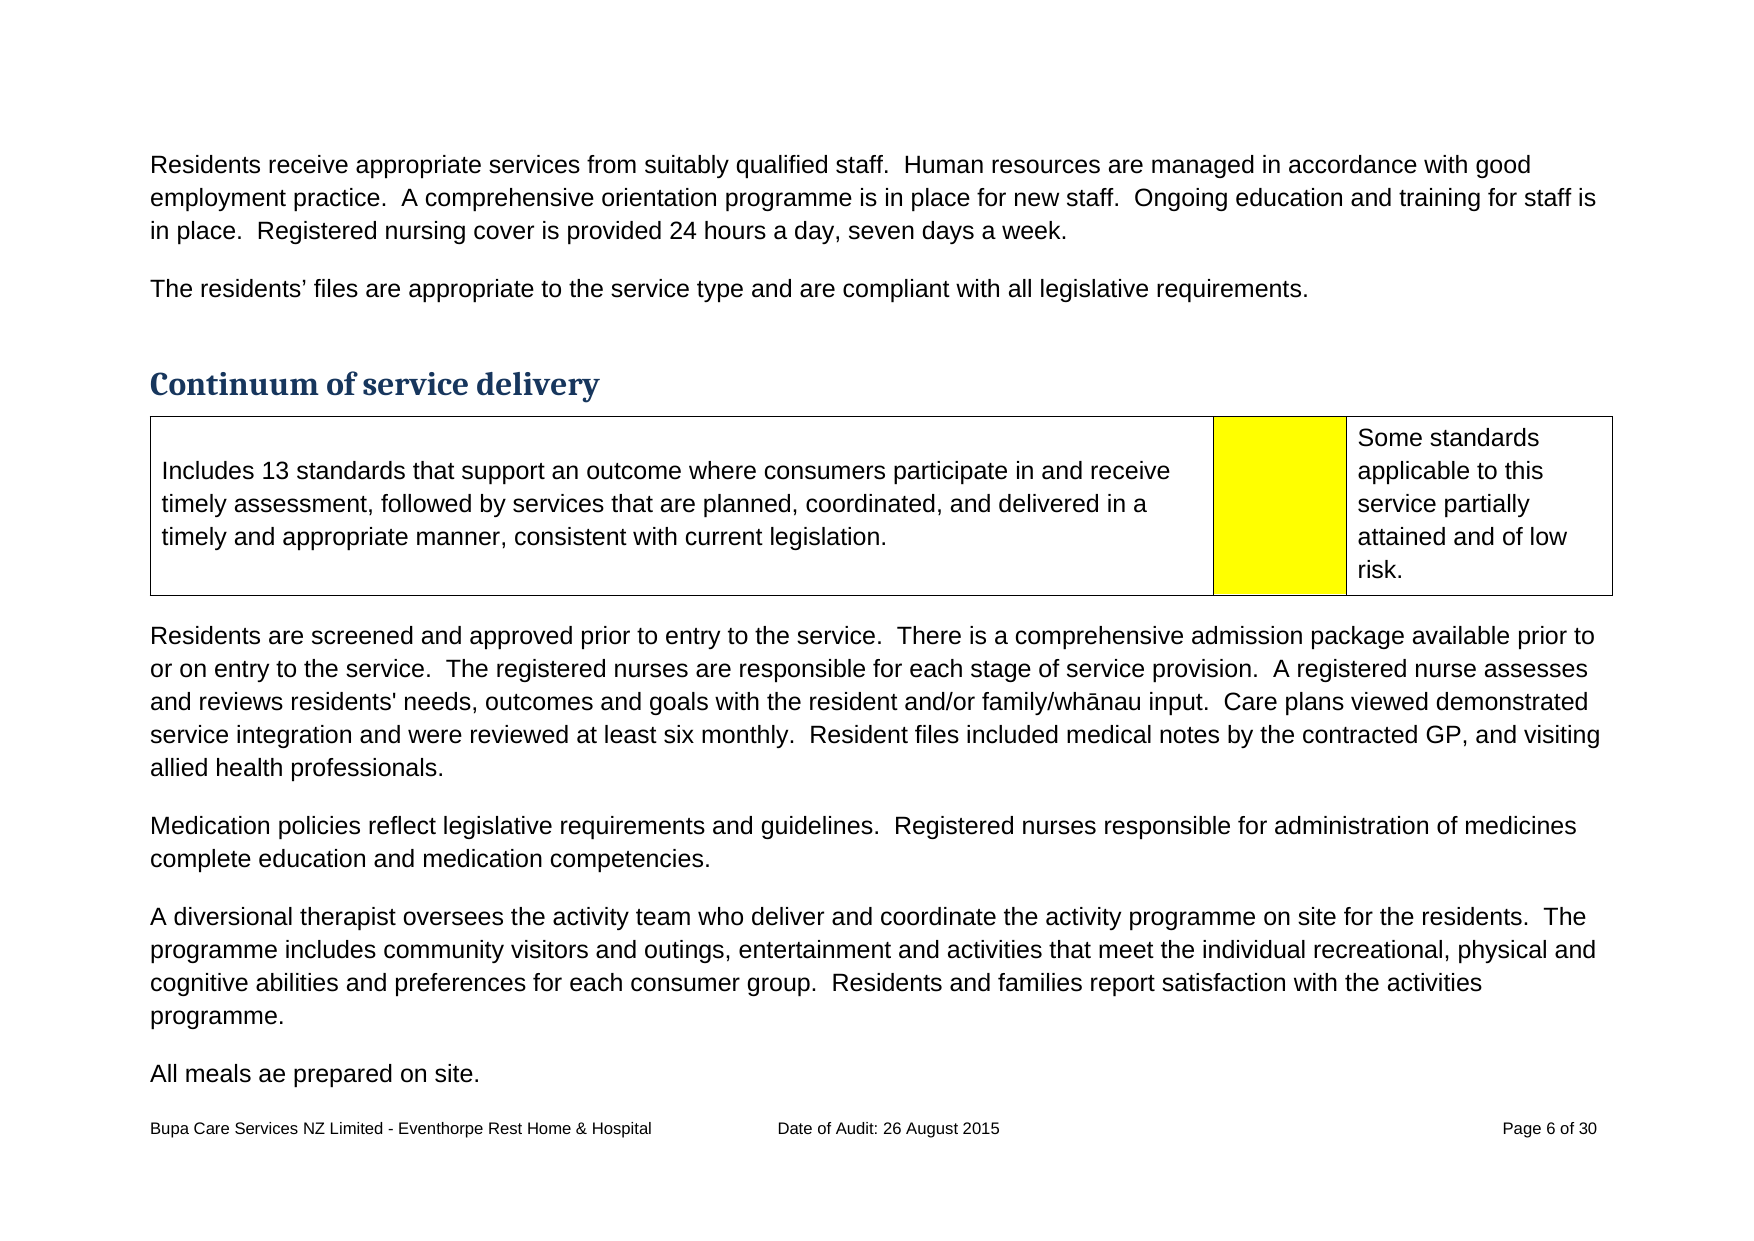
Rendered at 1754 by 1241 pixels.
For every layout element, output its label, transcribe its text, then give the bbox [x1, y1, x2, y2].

subtitle Continuum of service delivery [150, 365, 1604, 403]
text The residents’ files are appropriate to the service type and are compliant with all legislative requirements. [150, 274, 1604, 303]
table_header Some standards applicable to this service partially attained and of low risk. [1347, 417, 1612, 594]
text Medication policies reflect legislative requirements and guidelines. Registered nurses responsible for administration of medicines complete education and medication competencies. [150, 811, 1604, 872]
table_header [1214, 417, 1346, 594]
text All meals ae prepared on site. [150, 1059, 1604, 1088]
text Residents receive appropriate services from suitably qualified staff. Human resources are managed in accordance with good employment practice. A comprehensive orientation programme is in place for new staff. Ongoing education and training for staff is in place. Registered nursing cover is provided 24 hours a day, seven days a week. [150, 150, 1604, 245]
table_header Includes 13 standards that support an outcome where consumers participate in and receive timely assessment, followed by services that are planned, coordinated, and delivered in a timely and appropriate manner, consistent with current legislation. [151, 417, 1213, 594]
text Residents are screened and approved prior to entry to the service. There is a comprehensive admission package available prior to or on entry to the service. The registered nurses are responsible for each stage of service provision. A registered nurse assesses and reviews residents' needs, outcomes and goals with the resident and/or family/whānau input. Care plans viewed demonstrated service integration and were reviewed at least six monthly. Resident files included medical notes by the contracted GP, and visiting allied health professionals. [150, 621, 1604, 781]
text A diversional therapist oversees the activity team who deliver and coordinate the activity programme on site for the residents. The programme includes community visitors and outings, entertainment and activities that meet the individual recreational, physical and cognitive abilities and preferences for each consumer group. Residents and families report satisfaction with the activities programme. [150, 902, 1604, 1029]
